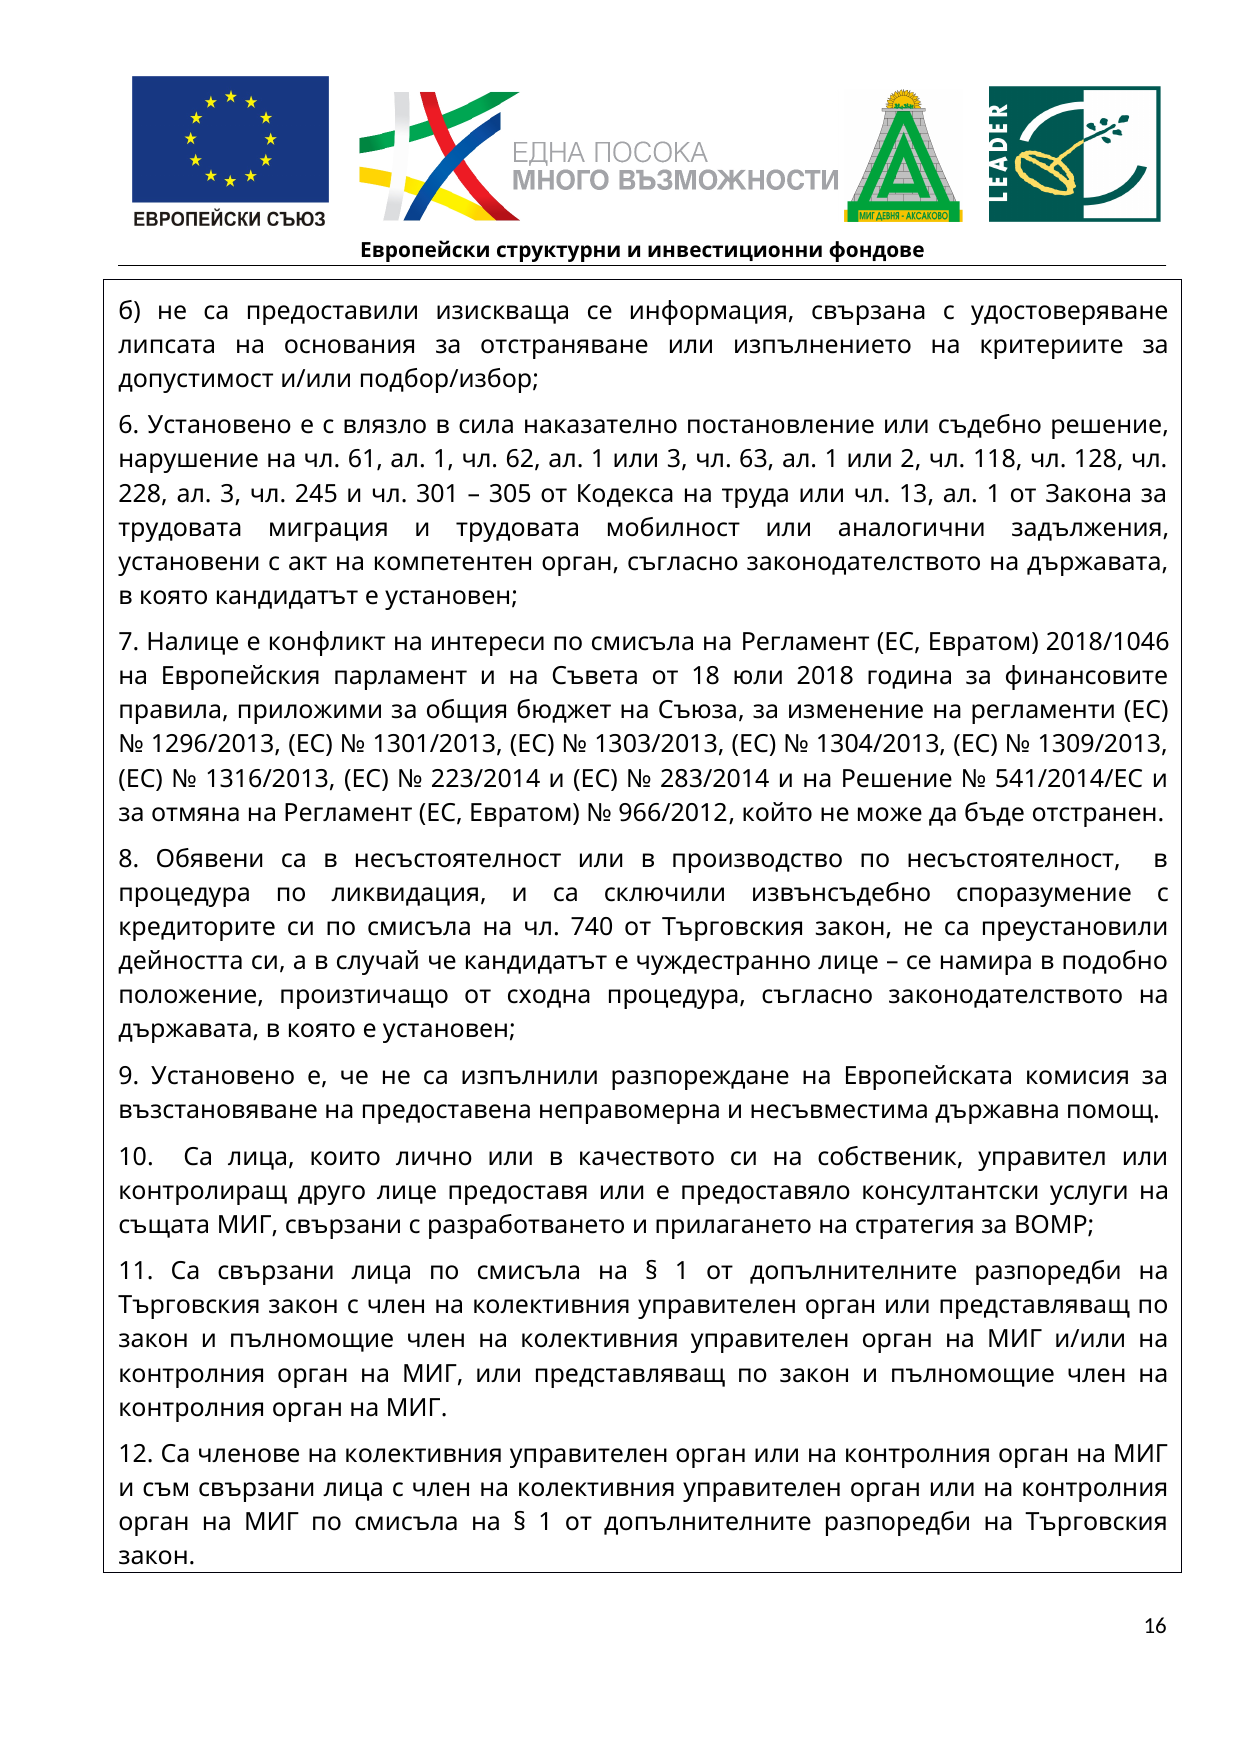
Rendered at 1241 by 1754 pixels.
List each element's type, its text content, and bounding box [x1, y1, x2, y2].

picture [132, 76, 329, 226]
picture [844, 89, 963, 222]
picture [359, 89, 839, 222]
picture [989, 86, 1161, 222]
